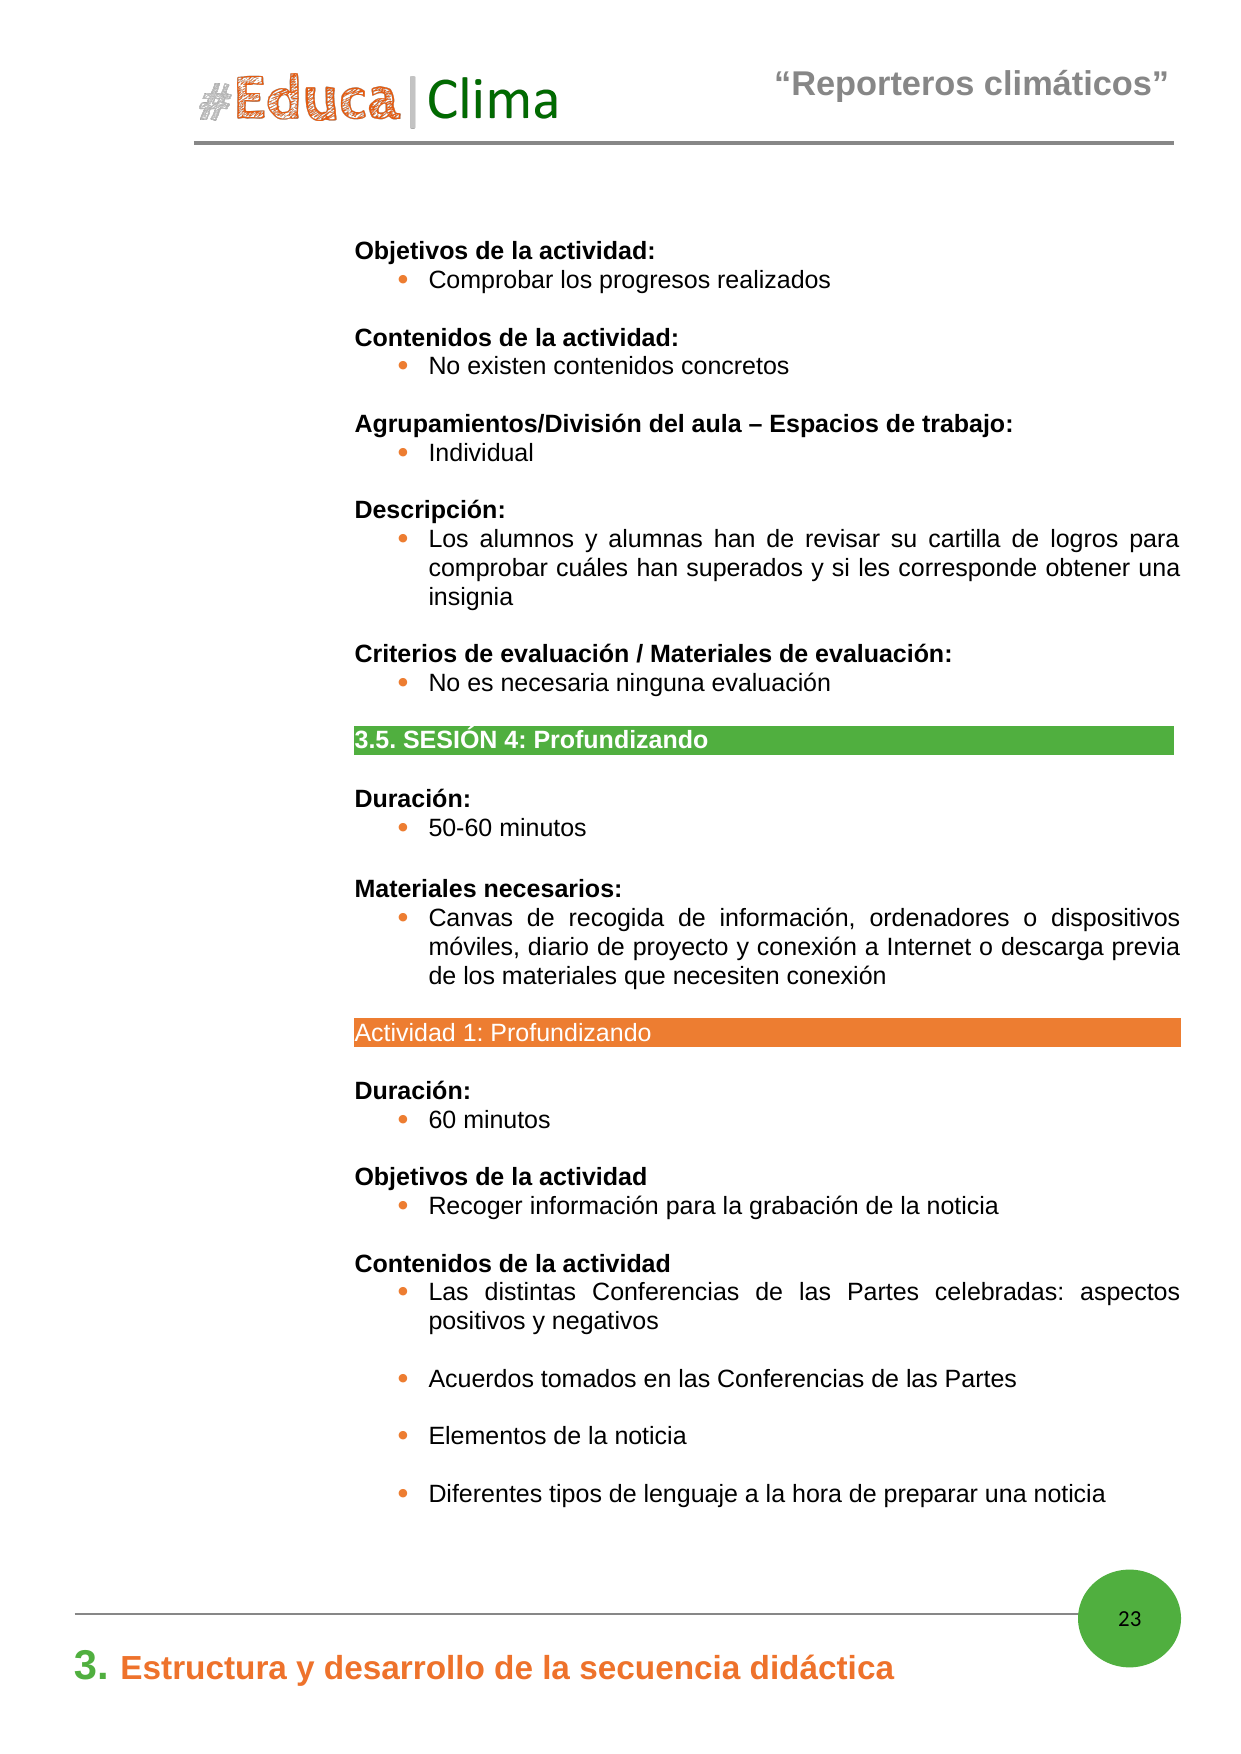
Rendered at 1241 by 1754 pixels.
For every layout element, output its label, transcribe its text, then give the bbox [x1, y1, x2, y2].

text Materiales necesarios: [354, 874, 1181, 903]
text 3.5. SESIÓN 4: Profundizando [354, 726, 1174, 755]
picture [191, 73, 566, 141]
list Diferentes tipos de lenguaje a la hora de preparar una noticia [399, 1479, 1181, 1508]
list Acuerdos tomados en las Conferencias de las Partes [399, 1364, 1181, 1392]
list No existen contenidos concretos [399, 351, 1181, 380]
list No es necesaria ninguna evaluación [399, 668, 1181, 697]
text Contenidos de la actividad [354, 1248, 1181, 1277]
list Recoger información para la grabación de la noticia [399, 1191, 1181, 1220]
list Los alumnos y alumnas han de revisar su cartilla de logros para comprobar cuáles han superados y si les corresponde obtener una insignia [399, 524, 1181, 610]
text Contenidos de la actividad: [354, 323, 1181, 351]
list Elementos de la noticia [399, 1421, 1181, 1450]
list 50-60 minutos [399, 813, 1181, 841]
list Las distintas Conferencias de las Partes celebradas: aspectos positivos y negativos [399, 1277, 1181, 1335]
text Duración: [354, 784, 1181, 813]
list 60 minutos [399, 1104, 1181, 1133]
list Individual [399, 438, 1181, 467]
text Actividad 1: Profundizando [354, 1018, 1181, 1047]
text Agrupamientos/División del aula – Espacios de trabajo: [354, 409, 1181, 438]
text Objetivos de la actividad: [354, 236, 1181, 265]
list Canvas de recogida de información, ordenadores o dispositivos móviles, diario de proyecto y conexión a Internet o descarga previa de los materiales que necesiten conexión [399, 903, 1181, 989]
text Objetivos de la actividad [354, 1162, 1181, 1191]
list Comprobar los progresos realizados [399, 265, 1181, 294]
text Criterios de evaluación / Materiales de evaluación: [354, 639, 1181, 668]
text Duración: [354, 1076, 1181, 1104]
text Descripción: [354, 495, 1181, 524]
